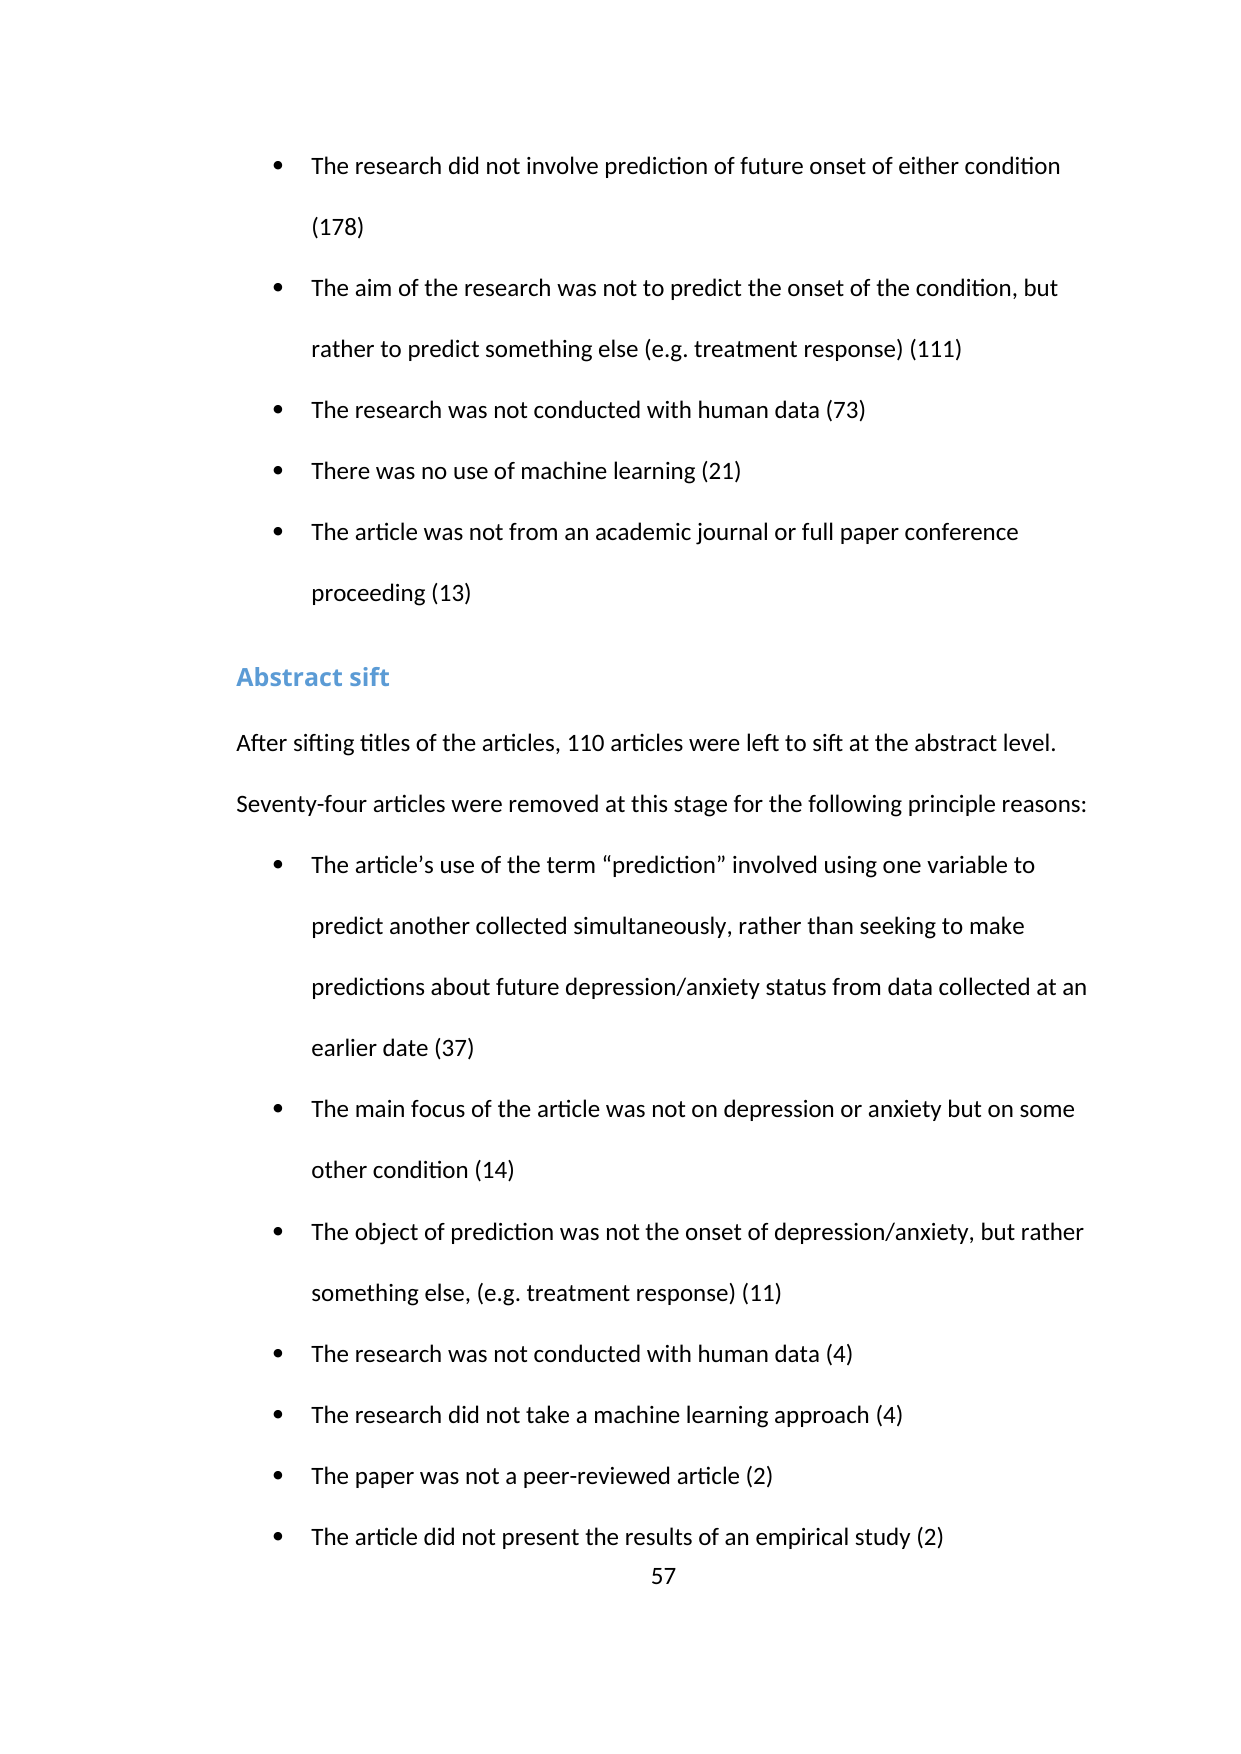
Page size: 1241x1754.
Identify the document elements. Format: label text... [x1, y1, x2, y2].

list The aim of the research was not to predict the onset of the condition, but rather to predict something else (e.g. treatment response) (111) [274, 272, 1090, 364]
list The research did not involve prediction of future onset of either condition (178) [274, 150, 1090, 242]
list The research did not take a machine learning approach (4) [274, 1399, 1090, 1429]
text After sifting titles of the articles, 110 articles were left to sift at the abstract level. Seventy-four articles were removed at this stage for the following principle reasons: [236, 727, 1090, 819]
subtitle Abstract sift [236, 659, 1090, 693]
list The paper was not a peer-reviewed article (2) [274, 1460, 1090, 1490]
list The article’s use of the term “prediction” involved using one variable to predict another collected simultaneously, rather than seeking to make predictions about future depression/anxiety status from data collected at an earlier date (37) [274, 849, 1090, 1063]
list The article was not from an academic journal or full paper conference proceeding (13) [274, 516, 1090, 608]
list The main focus of the article was not on depression or anxiety but on some other condition (14) [274, 1093, 1090, 1185]
list The object of prediction was not the onset of depression/anxiety, but rather something else, (e.g. treatment response) (11) [274, 1216, 1090, 1307]
list The research was not conducted with human data (4) [274, 1338, 1090, 1368]
list There was no use of machine learning (21) [274, 455, 1090, 486]
list The research was not conducted with human data (73) [274, 394, 1090, 425]
list The article did not present the results of an empirical study (2) [274, 1521, 1090, 1551]
